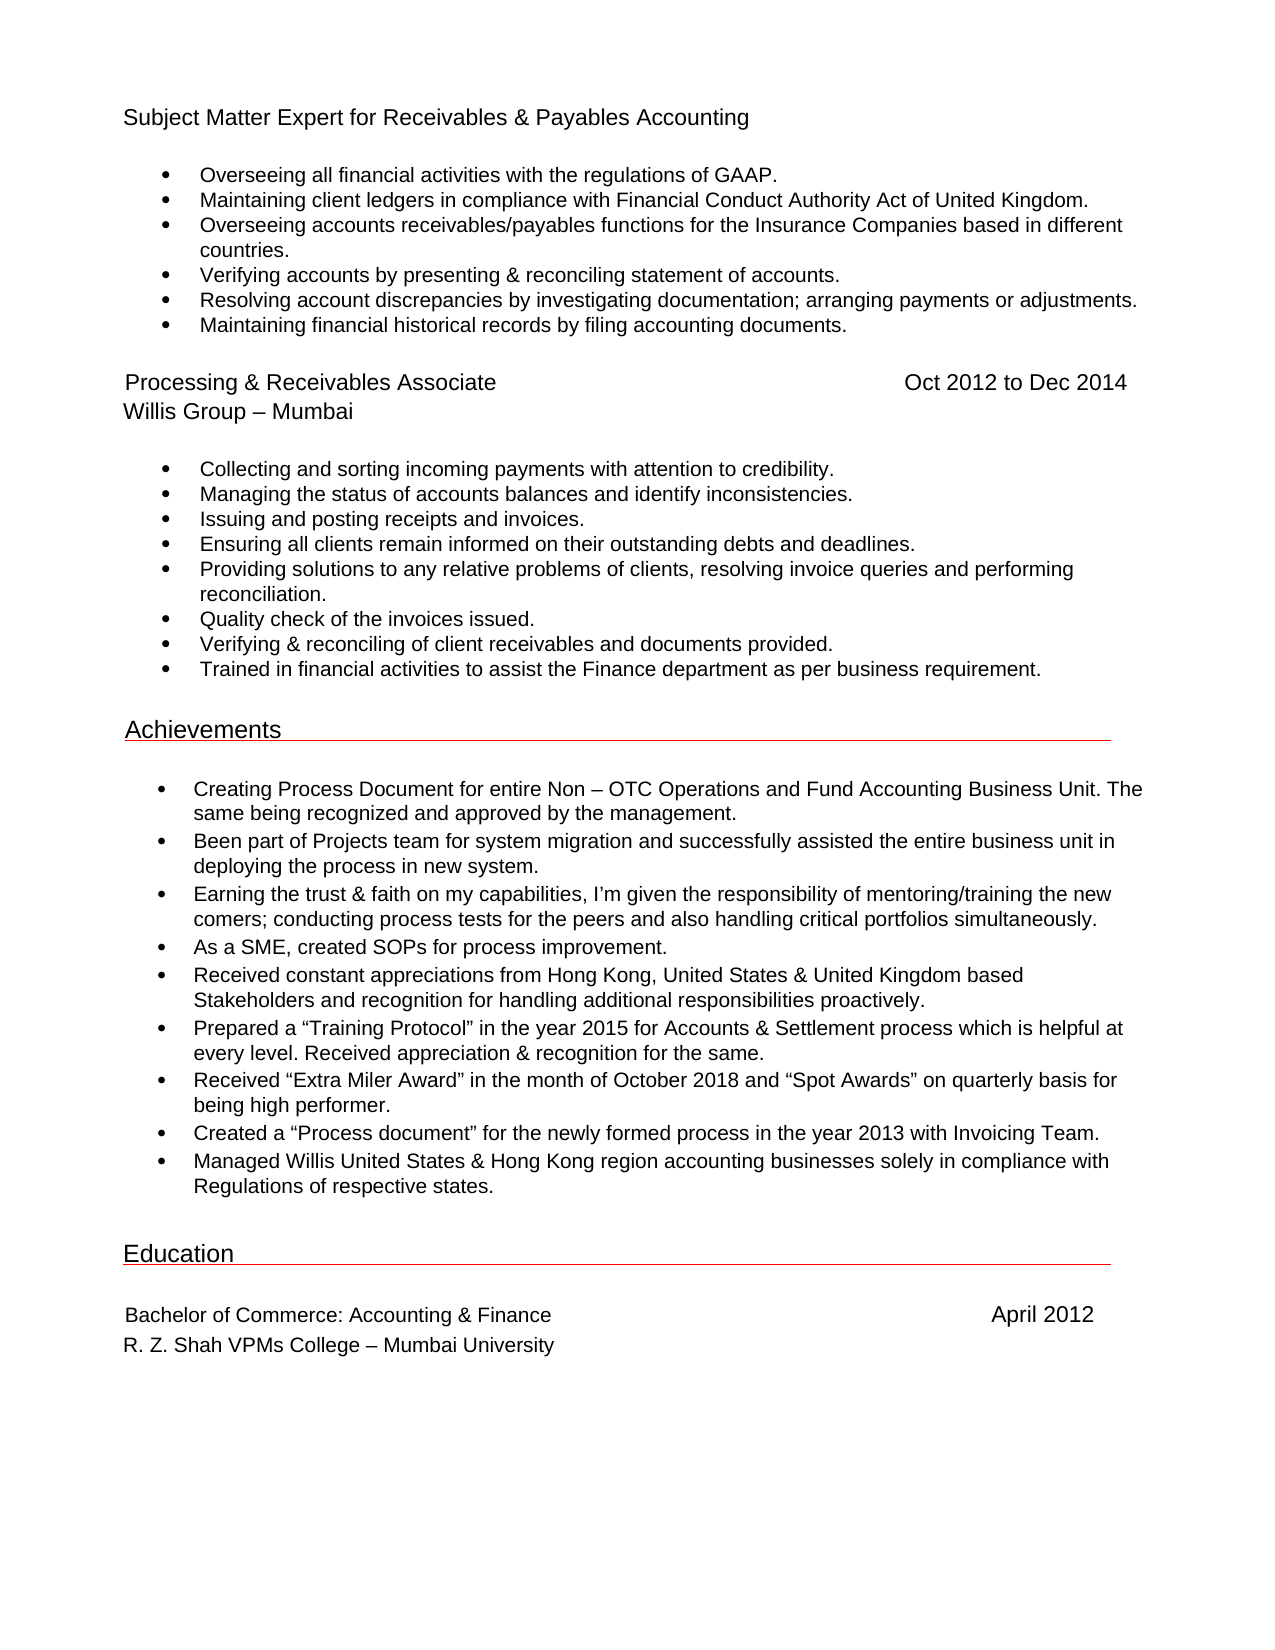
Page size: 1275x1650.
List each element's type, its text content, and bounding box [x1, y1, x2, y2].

list Resolving account discrepancies by investigating documentation; arranging payments or adjustments. [162, 288, 1151, 312]
list Received “Extra Miler Award” in the month of October 2018 and “Spot Awards” on quarterly basis for being high performer. [158, 1068, 1151, 1117]
list Creating Process Document for entire Non – OTC Operations and Fund Accounting Business Unit. The same being recognized and approved by the management. [158, 776, 1151, 825]
text Willis Group – Mumbai [123, 398, 1154, 424]
list Maintaining financial historical records by filing accounting documents. [162, 313, 1151, 337]
list Managing the status of accounts balances and identify inconsistencies. [162, 482, 1151, 506]
list As a SME, created SOPs for process improvement. [158, 935, 1151, 959]
list Prepared a “Training Protocol” in the year 2015 for Accounts & Settlement process which is helpful at every level. Received appreciation & recognition for the same. [158, 1016, 1151, 1064]
list Earning the trust & faith on my capabilities, I’m given the responsibility of mentoring/training the new comers; conducting process tests for the peers and also handling critical portfolios simultaneously. [158, 882, 1151, 931]
list Received constant appreciations from Hong Kong, United States & United Kingdom based Stakeholders and recognition for handling additional responsibilities proactively. [158, 963, 1151, 1012]
list Quality check of the invoices issued. [162, 606, 1151, 631]
subtitle Achievements [124, 715, 1154, 744]
list Managed Willis United States & Hong Kong region accounting businesses solely in compliance with Regulations of respective states. [158, 1149, 1151, 1198]
subtitle Education [123, 1239, 1154, 1268]
list Providing solutions to any relative problems of clients, resolving invoice queries and performing reconciliation. [162, 557, 1151, 606]
list Issuing and posting receipts and invoices. [162, 507, 1151, 531]
list Been part of Projects team for system migration and successfully assisted the entire business unit in deploying the process in new system. [158, 829, 1151, 878]
list Maintaining client ledgers in compliance with Financial Conduct Authority Act of United Kingdom. [162, 188, 1151, 212]
list Verifying accounts by presenting & reconciling statement of accounts. [162, 263, 1151, 287]
list Collecting and sorting incoming payments with attention to credibility. [162, 457, 1151, 481]
text Processing & Receivables Associate Oct 2012 to Dec 2014 [124, 369, 1154, 396]
list Trained in financial activities to assist the Finance department as per business requirement. [162, 656, 1151, 681]
list Created a “Process document” for the newly formed process in the year 2013 with Invoicing Team. [158, 1121, 1151, 1145]
list Overseeing all financial activities with the regulations of GAAP. [162, 163, 1151, 187]
text Subject Matter Expert for Receivables & Payables Accounting [123, 104, 1154, 130]
text R. Z. Shah VPMs College – Mumbai University [123, 1333, 1154, 1357]
list Ensuring all clients remain informed on their outstanding debts and deadlines. [162, 532, 1151, 556]
list Overseeing accounts receivables/payables functions for the Insurance Companies based in different countries. [162, 213, 1151, 262]
list Verifying & reconciling of client receivables and documents provided. [162, 631, 1151, 656]
text Bachelor of Commerce: Accounting & Finance April 2012 [124, 1301, 1154, 1328]
